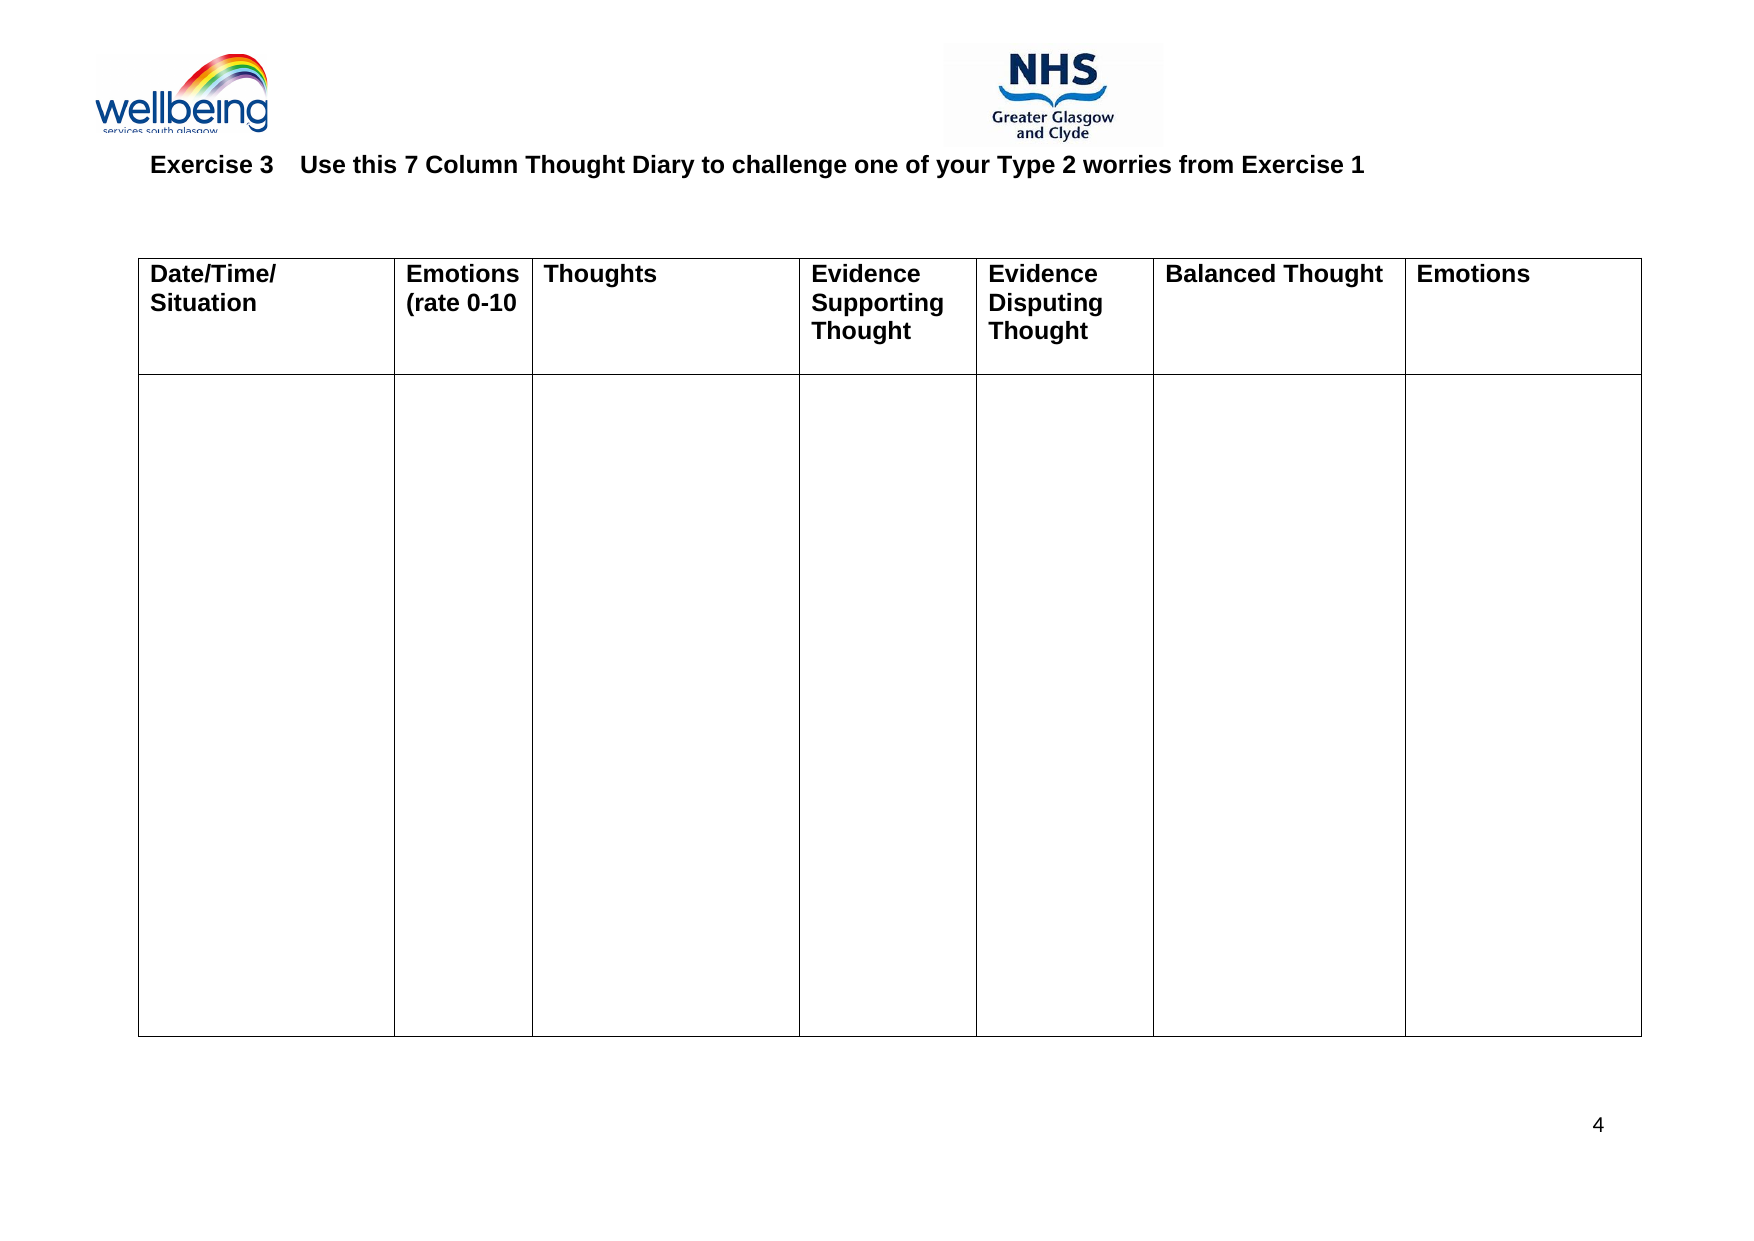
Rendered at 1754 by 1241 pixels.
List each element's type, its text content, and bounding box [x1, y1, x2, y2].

table_cell [533, 375, 799, 1036]
table_header Date/Time/Situation [139, 259, 394, 374]
table_header Thoughts [533, 259, 799, 374]
table_header Balanced Thought [1154, 259, 1405, 374]
table_cell [800, 375, 976, 1036]
table_header Evidence Disputing Thought [977, 259, 1153, 374]
table_cell [1406, 375, 1641, 1036]
table_cell [139, 375, 394, 1036]
picture [95, 54, 268, 133]
text Exercise 3 Use this 7 Column Thought Diary to challenge one of your Type 2 worries from Exercise 1 [150, 150, 1604, 179]
table_cell [395, 375, 532, 1036]
table_header Emotions (rate 0-10 [395, 259, 532, 374]
picture [943, 43, 1164, 147]
table_cell [1154, 375, 1405, 1036]
table_cell [977, 375, 1153, 1036]
table_header Emotions [1406, 259, 1641, 374]
table_header Evidence Supporting Thought [800, 259, 976, 374]
